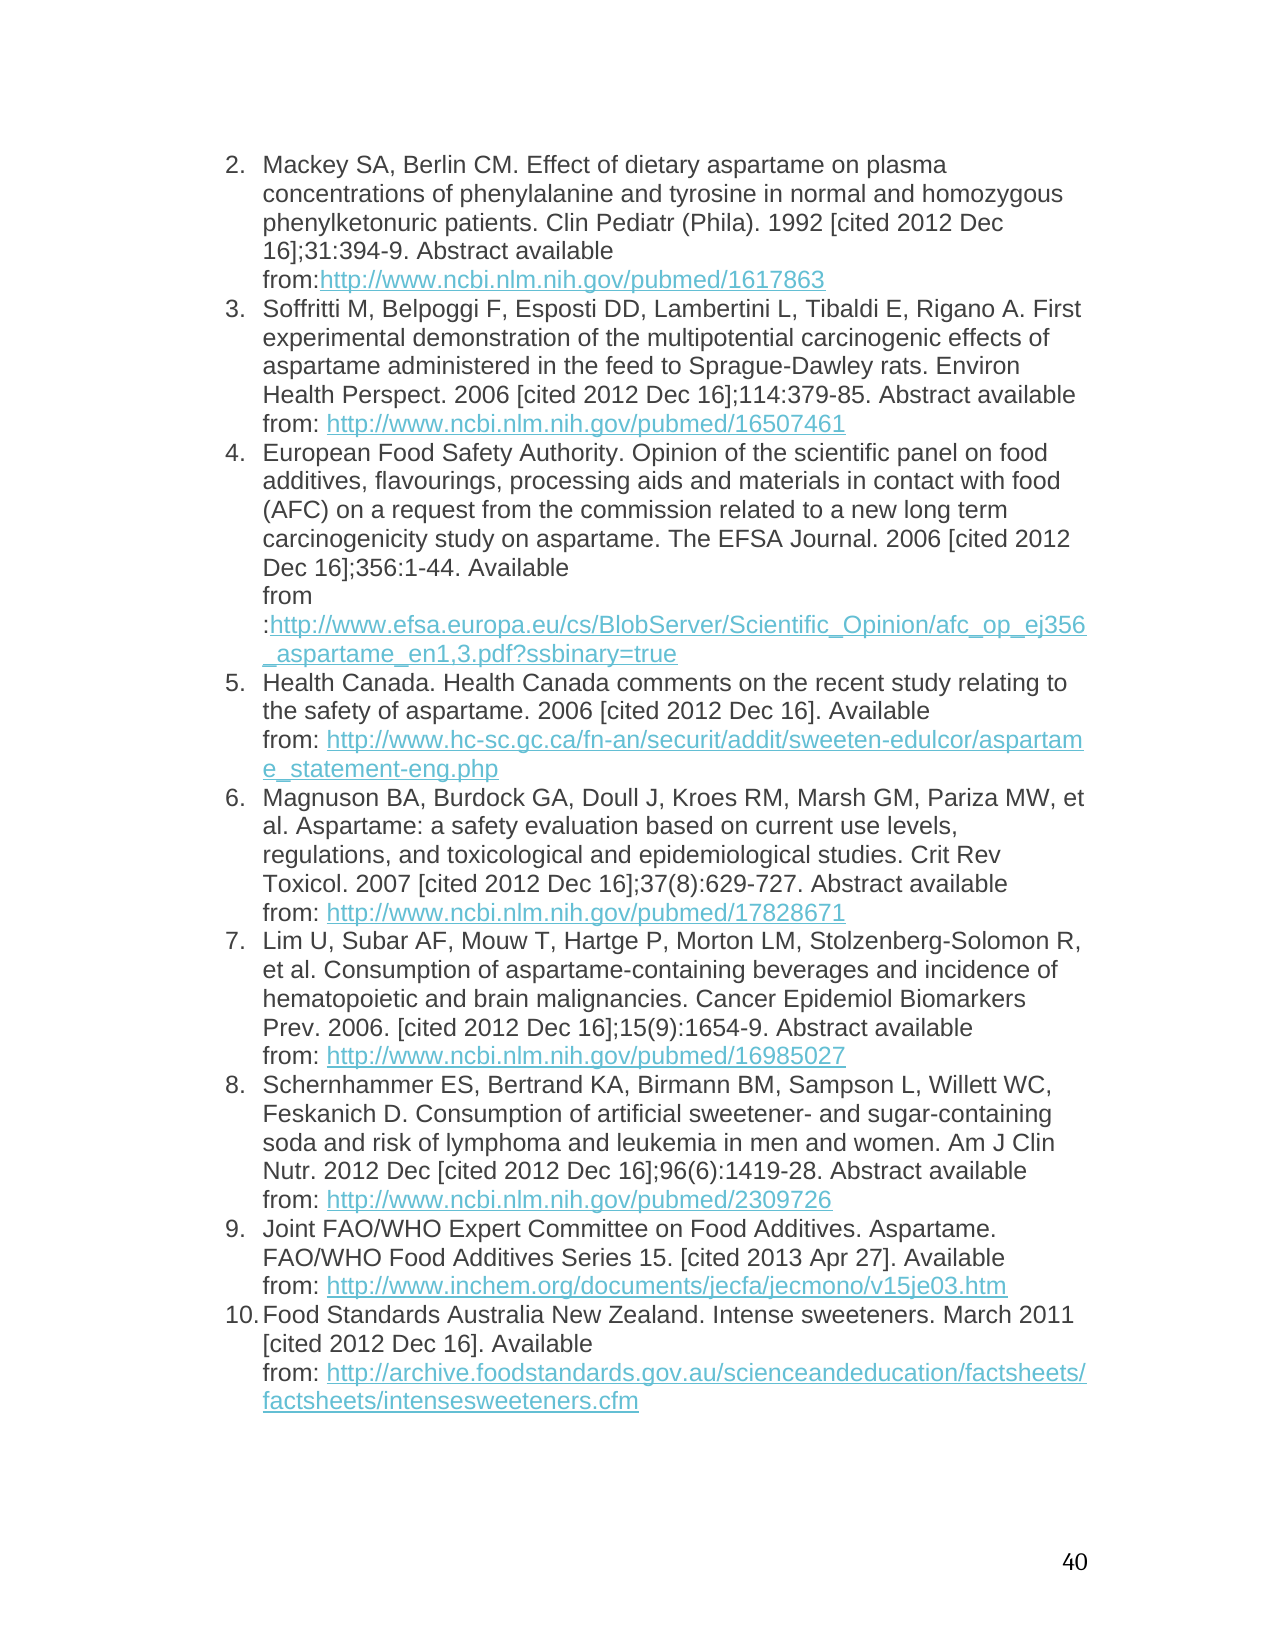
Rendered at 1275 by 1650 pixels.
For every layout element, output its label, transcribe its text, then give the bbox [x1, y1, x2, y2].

list Food Standards Australia New Zealand. Intense sweeteners. March 2011 [cited 2012 Dec 16]. Available from: http://archive.foodstandards.gov.au/scienceandeducation/factsheets/factsheets/intensesweeteners.cfm [225, 1300, 1087, 1415]
list Health Canada. Health Canada comments on the recent study relating to the safety of aspartame. 2006 [cited 2012 Dec 16]. Available from: http://www.hc-sc.gc.ca/fn-an/securit/addit/sweeten-edulcor/aspartame_statement-eng.php [225, 667, 1087, 782]
list Schernhammer ES, Bertrand KA, Birmann BM, Sampson L, Willett WC, Feskanich D. Consumption of artificial sweetener- and sugar-containing soda and risk of lymphoma and leukemia in men and women. Am J Clin Nutr. 2012 Dec [cited 2012 Dec 16];96(6):1419-28. Abstract available from: http://www.ncbi.nlm.nih.gov/pubmed/2309726 [225, 1070, 1087, 1214]
list Soffritti M, Belpoggi F, Esposti DD, Lambertini L, Tibaldi E, Rigano A. First experimental demonstration of the multipotential carcinogenic effects of aspartame administered in the feed to Sprague-Dawley rats. Environ Health Perspect. 2006 [cited 2012 Dec 16];114:379-85. Abstract available from: http://www.ncbi.nlm.nih.gov/pubmed/16507461 [225, 294, 1087, 437]
list European Food Safety Authority. Opinion of the scientific panel on food additives, flavourings, processing aids and materials in contact with food (AFC) on a request from the commission related to a new long term carcinogenicity study on aspartame. The EFSA Journal. 2006 [cited 2012 Dec 16];356:1-44. Available from:http://www.efsa.europa.eu/cs/BlobServer/Scientific_Opinion/afc_op_ej356_aspartame_en1,3.pdf?ssbinary=true [225, 437, 1087, 667]
list Mackey SA, Berlin CM. Effect of dietary aspartame on plasma concentrations of phenylalanine and tyrosine in normal and homozygous phenylketonuric patients. Clin Pediatr (Phila). 1992 [cited 2012 Dec 16];31:394-9. Abstract available from:http://www.ncbi.nlm.nih.gov/pubmed/1617863 [225, 150, 1087, 294]
list Joint FAO/WHO Expert Committee on Food Additives. Aspartame. FAO/WHO Food Additives Series 15. [cited 2013 Apr 27]. Available from: http://www.inchem.org/documents/jecfa/jecmono/v15je03.htm [225, 1214, 1087, 1300]
list Lim U, Subar AF, Mouw T, Hartge P, Morton LM, Stolzenberg-Solomon R, et al. Consumption of aspartame-containing beverages and incidence of hematopoietic and brain malignancies. Cancer Epidemiol Biomarkers Prev. 2006. [cited 2012 Dec 16];15(9):1654-9. Abstract available from: http://www.ncbi.nlm.nih.gov/pubmed/16985027 [225, 926, 1087, 1070]
list Magnuson BA, Burdock GA, Doull J, Kroes RM, Marsh GM, Pariza MW, et al. Aspartame: a safety evaluation based on current use levels, regulations, and toxicological and epidemiological studies. Crit Rev Toxicol. 2007 [cited 2012 Dec 16];37(8):629-727. Abstract available from: http://www.ncbi.nlm.nih.gov/pubmed/17828671 [225, 782, 1087, 926]
